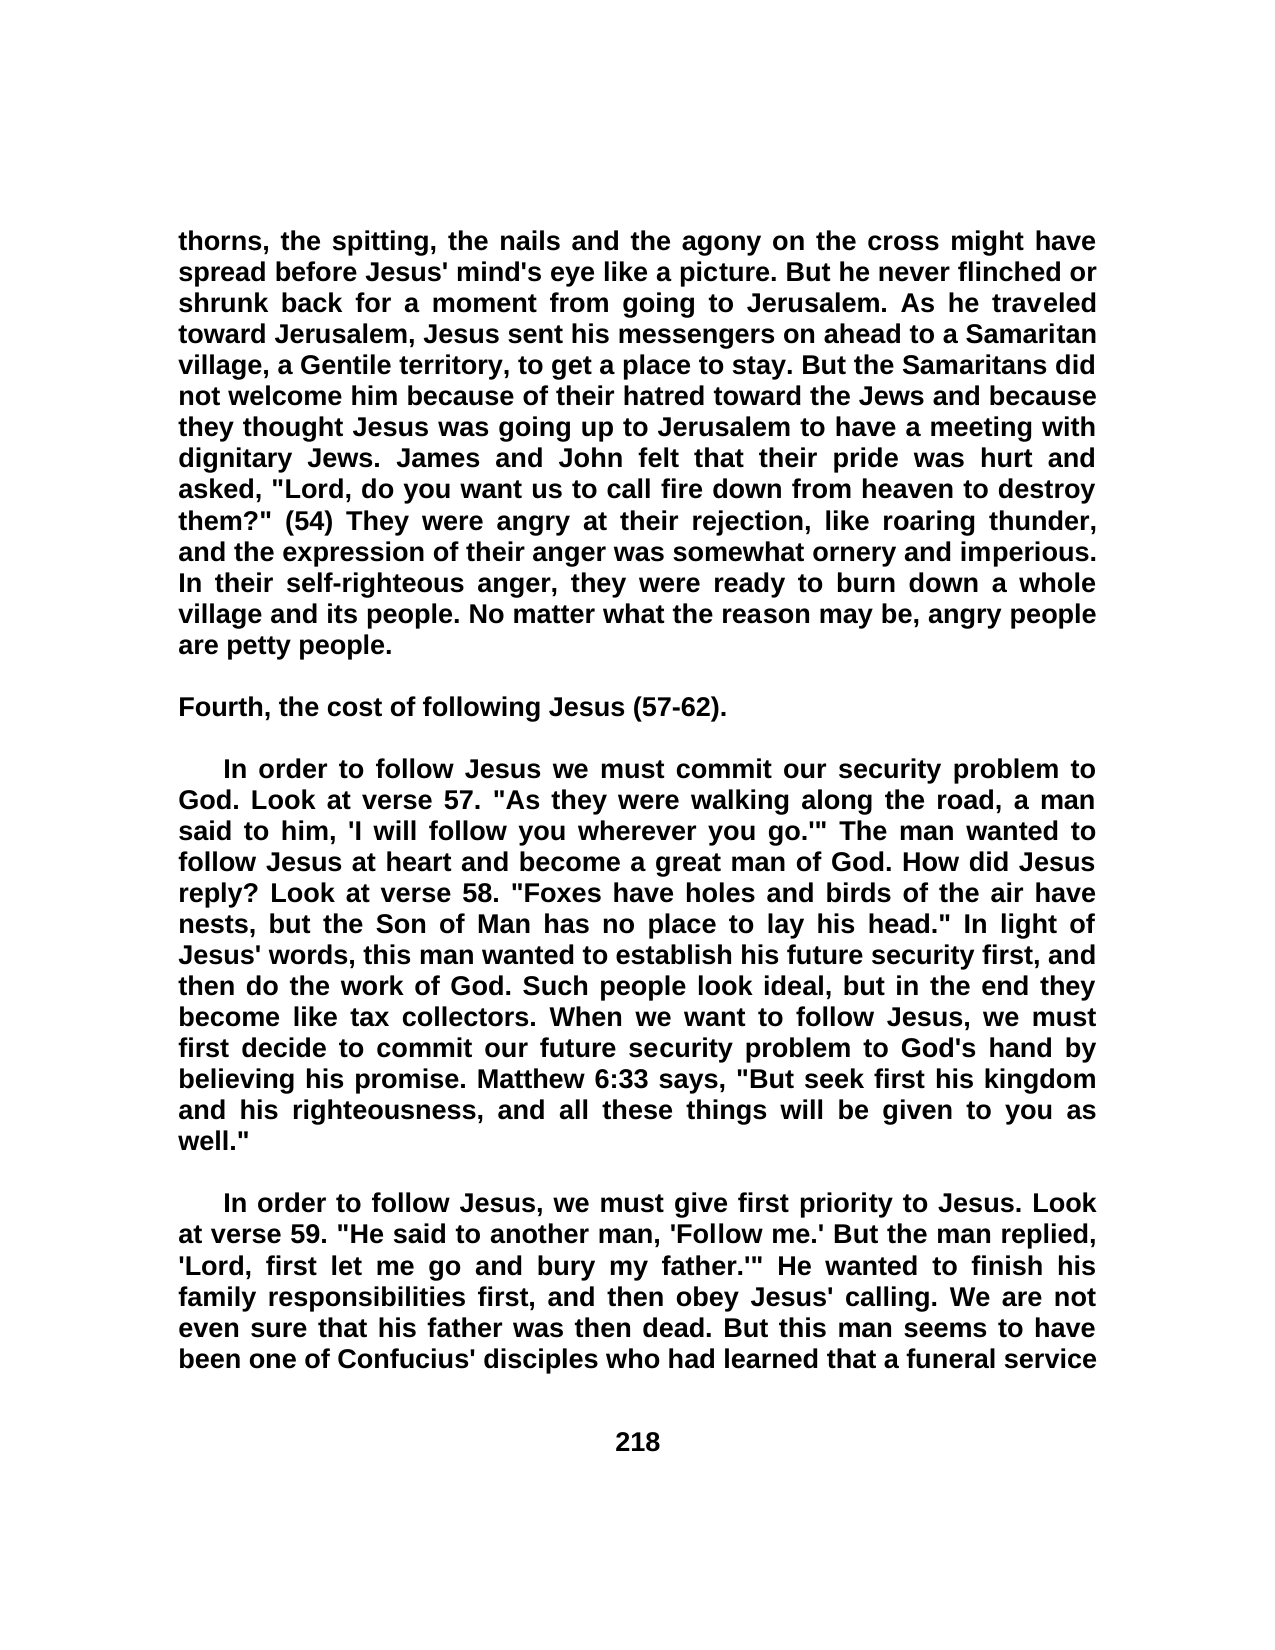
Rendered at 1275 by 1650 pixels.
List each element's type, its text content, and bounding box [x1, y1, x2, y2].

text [178, 225, 1097, 659]
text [178, 1187, 1097, 1373]
text Fourth, the cost of following Jesus (57-62). [178, 691, 1097, 722]
text In order to follow Jesus we must commit our security problem to God. Look at verse 57. "As they were walking along the road, a man said to him, 'I will follow you wherever you go.'" The man wanted to follow Jesus at heart and become a great man of God. How did Jesus reply? Look at verse 58. "Foxes have holes and birds of the air have nests, but the Son of Man has no place to lay his head." In light of Jesus' words, this man wanted to establish his future security first, and then do the work of God. Such people look ideal, but in the end they become like tax collectors. When we want to follow Jesus, we must first decide to commit our future security problem to God's hand by believing his promise. Matthew 6:33 says, "But seek first his kingdom and his righteousness, and all these things will be given to you as well." [178, 753, 1097, 1156]
